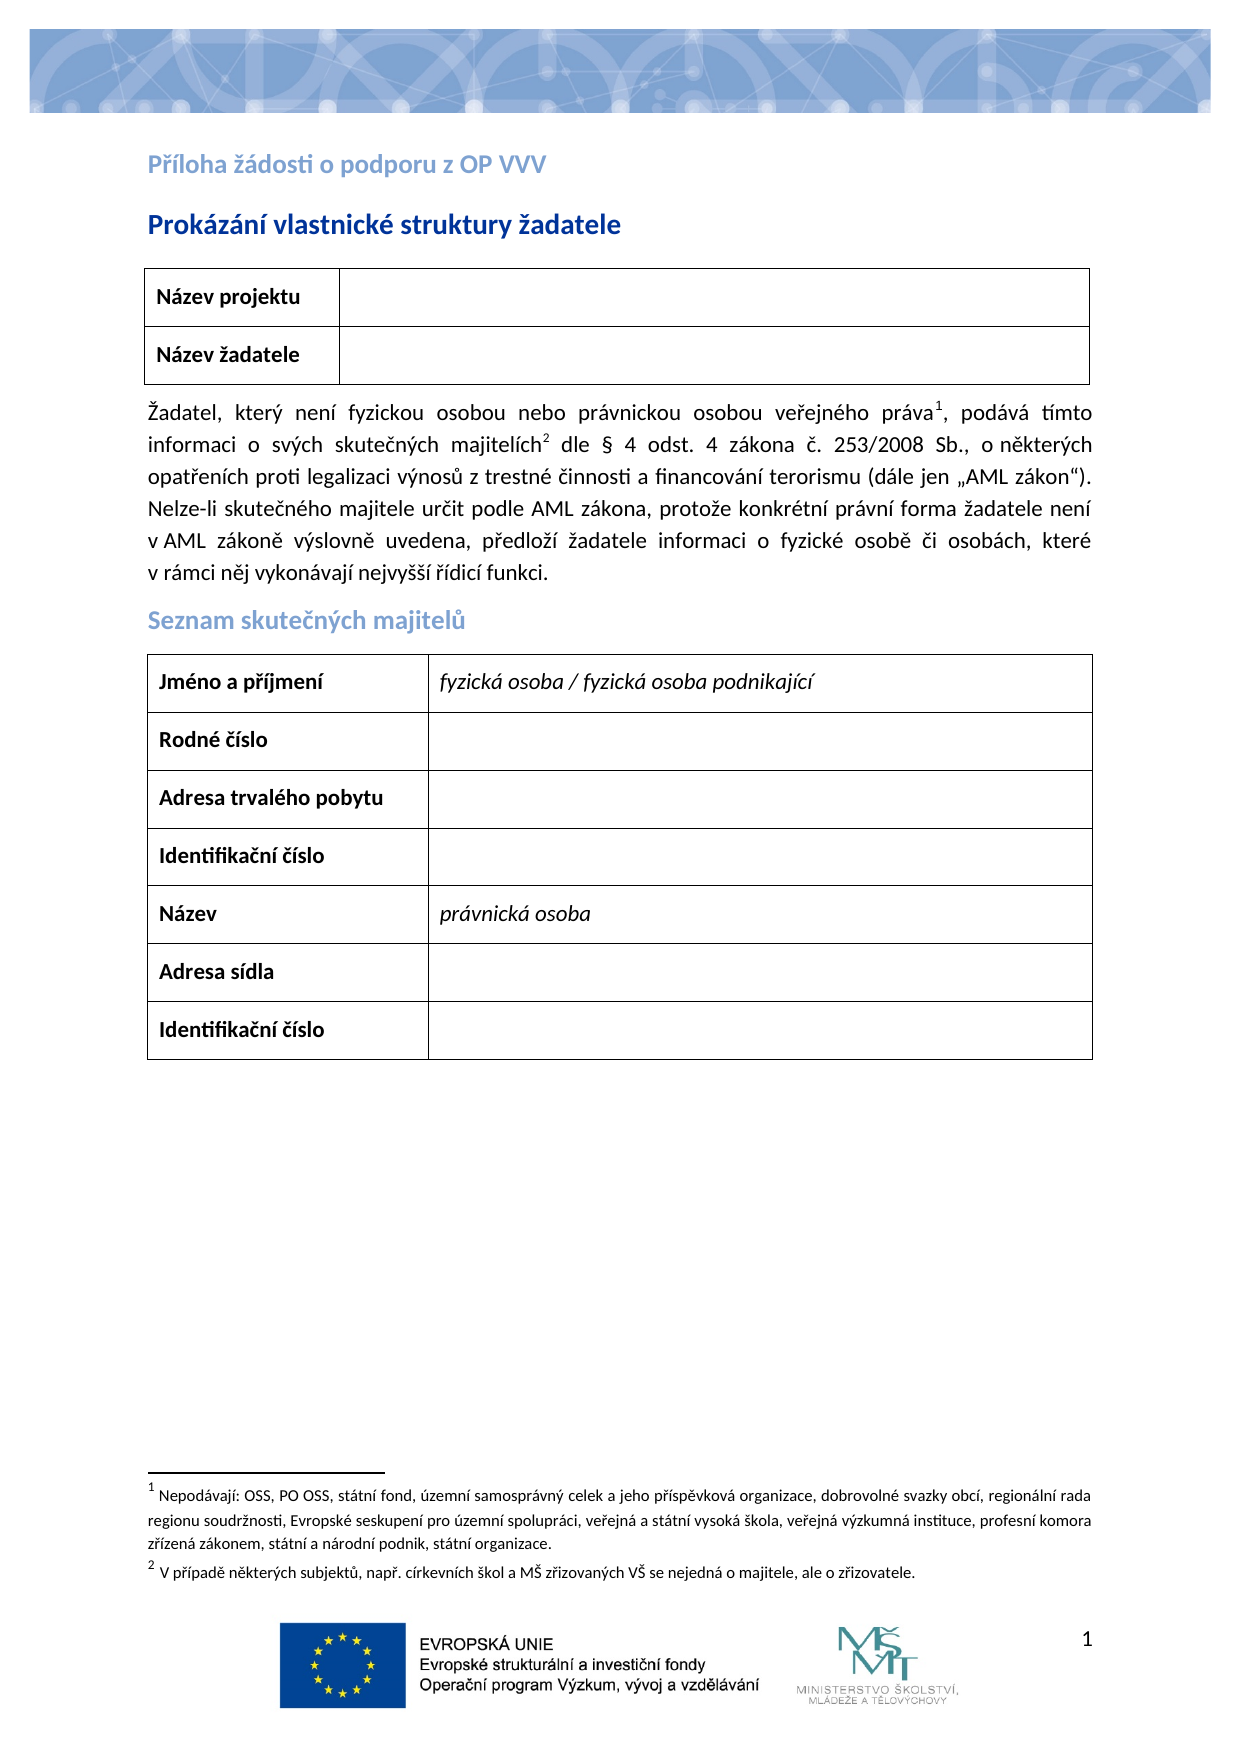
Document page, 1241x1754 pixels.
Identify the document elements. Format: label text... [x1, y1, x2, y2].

table_cell Rodné číslo [148, 713, 428, 769]
table_cell Identifikační číslo [148, 1002, 428, 1059]
table_cell Adresa trvalého pobytu [148, 771, 428, 827]
table_header Jméno a příjmení [148, 655, 428, 712]
subtitle Prokázání vlastnické struktury žadatele [148, 206, 1092, 242]
text Žadatel, který není fyzickou osobou nebo právnickou osobou veřejného práva, podává tímto informaci o svých skutečných majitelích dle § 4 odst. 4 zákona č. 253/2008 Sb., o některých opatřeních proti legalizaci výnosů z trestné činnosti a financování terorismu (dále jen „AML zákon“). Nelze-li skutečného majitele určit podle AML zákona, protože konkrétní právní forma žadatele není v AML zákoně výslovně uvedena, předloží žadatele informaci o fyzické osobě či osobách, které v rámci něj vykonávají nejvyšší řídicí funkci. [148, 398, 1092, 587]
table_cell [429, 771, 1092, 827]
table_cell [429, 944, 1092, 1001]
table_cell Adresa sídla [148, 944, 428, 1001]
table_header [340, 269, 1089, 326]
table_cell [429, 829, 1092, 885]
subtitle Seznam skutečných majitelů [148, 603, 1092, 636]
table_cell Název žadatele [145, 327, 339, 384]
table_cell [429, 1002, 1092, 1059]
table_cell Identifikační číslo [148, 829, 428, 885]
table_cell [340, 327, 1089, 384]
table_header Název projektu [145, 269, 339, 326]
picture [29, 29, 1211, 113]
table_header fyzická osoba / fyzická osoba podnikající [429, 655, 1092, 712]
table_cell [429, 713, 1092, 769]
table_cell Název [148, 886, 428, 943]
table_cell právnická osoba [429, 886, 1092, 943]
subtitle Příloha žádosti o podporu z OP VVV [148, 148, 1092, 181]
picture [237, 1581, 1000, 1750]
